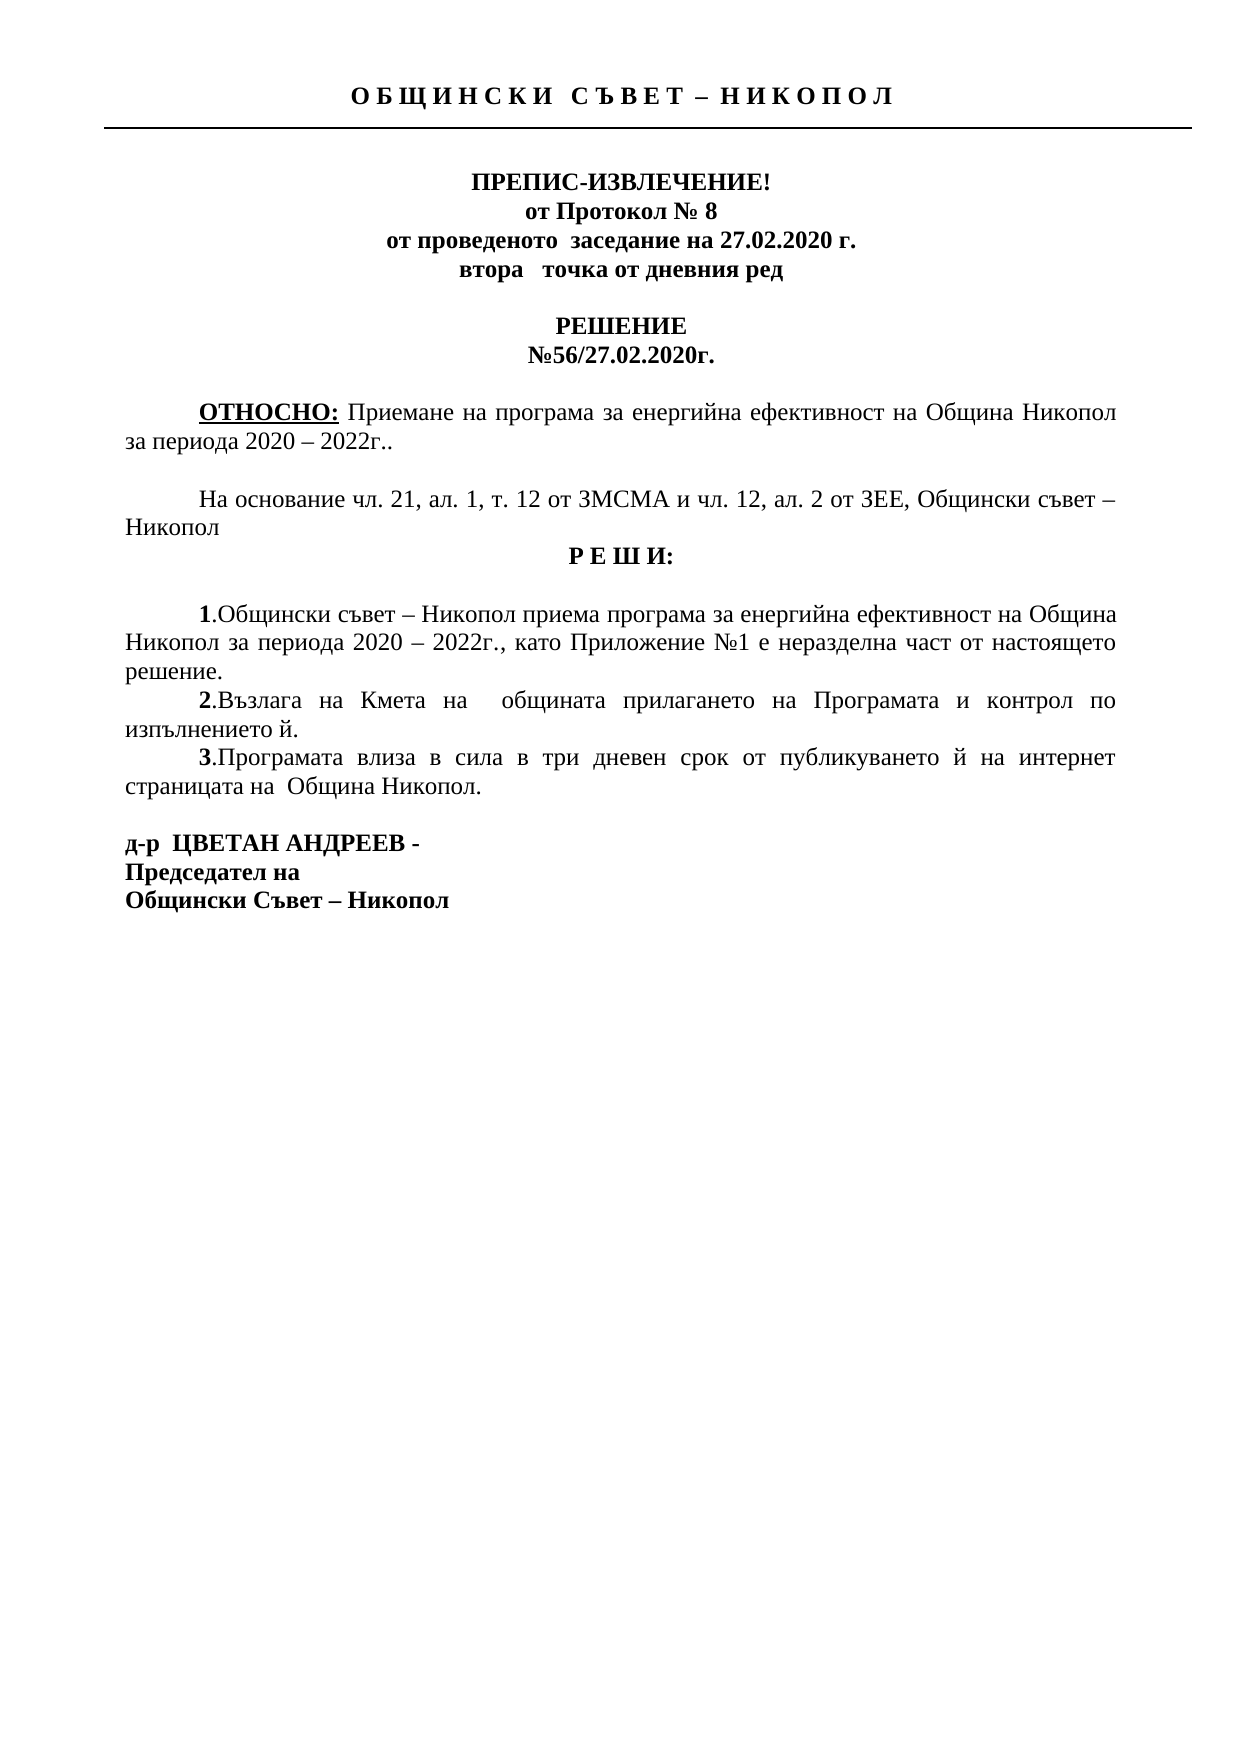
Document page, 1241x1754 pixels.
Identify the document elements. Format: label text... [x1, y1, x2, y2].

text Р Е Ш И: [125, 541, 1117, 570]
text от проведеното заседание на 27.02.2020 г. [125, 225, 1117, 254]
text Общински Съвет – Никопол [125, 886, 1117, 914]
text На основание чл. 21, ал. 1, т. 12 от ЗМСМА и чл. 12, ал. 2 от ЗЕЕ, Общински съвет – Никопол [125, 484, 1117, 541]
text ОТНОСНО: Приемане на програма за енергийна ефективност на Община Никопол за периода 2020 – 2022г.. [125, 397, 1117, 455]
text 3.Програмата влиза в сила в три дневен срок от публикуването й на интернет страницата на Община Никопол. [125, 742, 1117, 800]
text 2.Възлага на Кмета на общината прилагането на Програмата и контрол по изпълнението й. [125, 685, 1117, 742]
text втора точка от дневния ред [125, 254, 1117, 282]
text Председател на [125, 857, 1117, 886]
text №56/27.02.2020г. [125, 340, 1117, 369]
text ПРЕПИС-ИЗВЛЕЧЕНИЕ! [125, 167, 1117, 196]
text РЕШЕНИЕ [125, 311, 1117, 340]
text 1.Общински съвет – Никопол приема програма за енергийна ефективност на Община Никопол за периода 2020 – 2022г., като Приложение №1 е неразделна част от настоящето решение. [125, 599, 1117, 685]
text д-р ЦВЕТАН АНДРЕЕВ - [125, 828, 1117, 857]
text О Б Щ И Н С К И С Ъ В Е Т – Н И К О П О Л [125, 81, 1117, 110]
text от Протокол № 86 [125, 196, 1117, 225]
